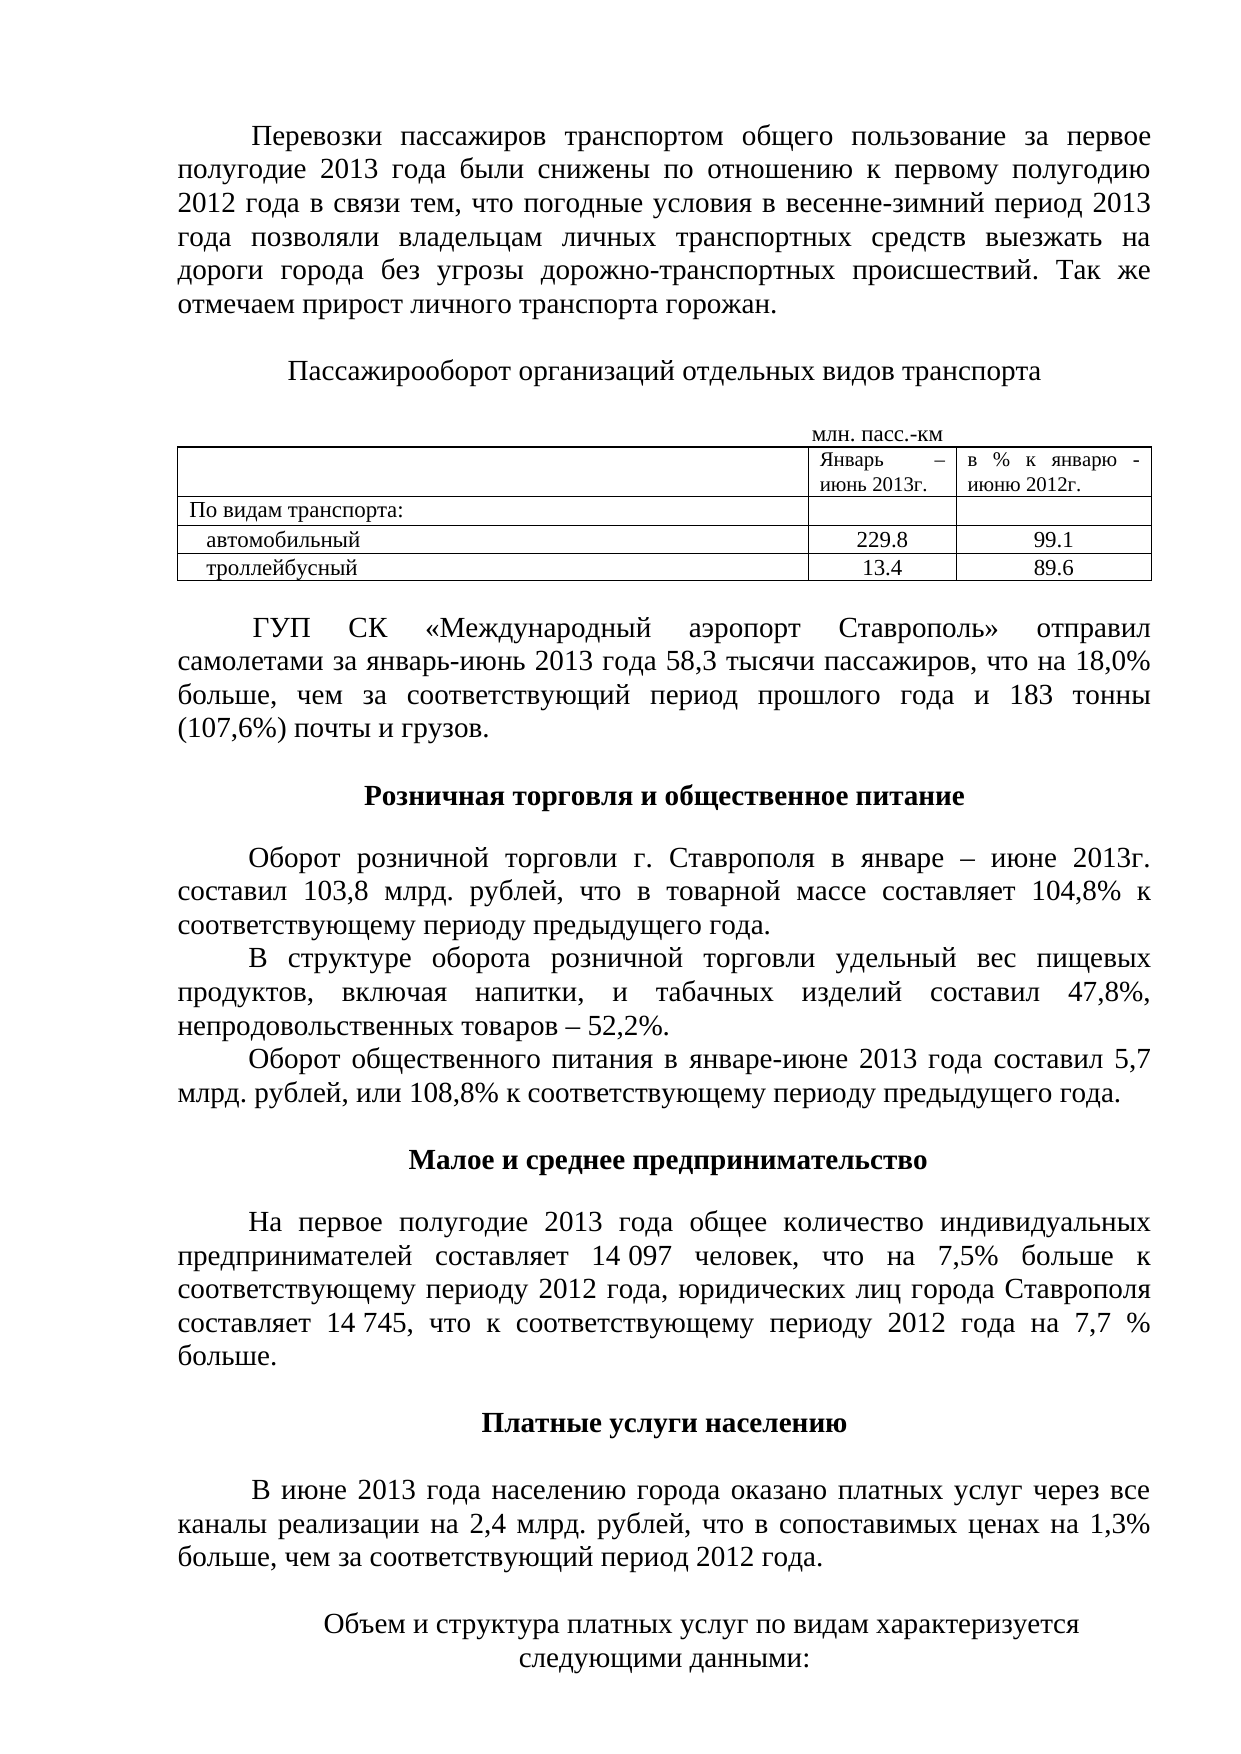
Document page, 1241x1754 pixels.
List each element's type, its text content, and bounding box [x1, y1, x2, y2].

table_cell 13.4 [809, 554, 956, 580]
text На первое полугодие 2013 года общее количество индивидуальных предпринимателей составляет 14 097 человек, что на 7,5% больше к соответствующему периоду 2012 года, юридических лиц города Ставрополя составляет 14 745, что к соответствующему периоду 2012 года на 7,7 % больше. [177, 1204, 1152, 1372]
table_cell троллейбусный [178, 554, 808, 580]
table_header в % к январю - июню 2012г. [957, 448, 1151, 496]
text млн. пасс.-км [177, 420, 1152, 446]
table_cell 99.1 [957, 526, 1151, 553]
text В структуре оборота розничной торговли удельный вес пищевых продуктов, включая напитки, и табачных изделий составил 47,8%, непродовольственных товаров – 52,2%. [177, 941, 1152, 1041]
table_header [178, 448, 808, 496]
table_header Январь – июнь 2013г. [809, 448, 956, 496]
subtitle Розничная торговля и общественное питание [177, 778, 1152, 811]
text В июне 2013 года населению города оказано платных услуг через все каналы реализации на 2,4 млрд. рублей, что в сопоставимых ценах на 1,3% больше, чем за соответствующий период 2012 года. [177, 1472, 1152, 1573]
table_cell [957, 497, 1151, 525]
text Оборот общественного питания в январе-июне 2013 года составил 5,7 млрд. рублей, или 108,8% к соответствующему периоду предыдущего года. [177, 1041, 1152, 1108]
text Перевозки пассажиров транспортом общего пользование за первое полугодие 2013 года были снижены по отношению к первому полугодию 2012 года в связи тем, что погодные условия в весенне-зимний период 2013 года позволяли владельцам личных транспортных средств выезжать на дороги города без угрозы дорожно-транспортных происшествий. Так же отмечаем прирост личного транспорта горожан. [177, 118, 1152, 319]
table_cell 229.8 [809, 526, 956, 553]
subtitle Малое и среднее предпринимательство [177, 1142, 1152, 1175]
text Объем и структура платных услуг по видам характеризуется следующими данными: [177, 1607, 1152, 1674]
text ГУП СК «Международный аэропорт Ставрополь» отправил самолетами за январь-июнь 2013 года 58,3 тысячи пассажиров, что на 18,0% больше, чем за соответствующий период прошлого года и 183 тонны (107,6%) почты и грузов. [177, 610, 1152, 744]
table_cell По видам транспорта: [178, 497, 808, 525]
table_cell автомобильный [178, 526, 808, 553]
table_cell 89.6 [957, 554, 1151, 580]
text Пассажирооборот организаций отдельных видов транспорта [177, 353, 1152, 386]
text Оборот розничной торговли г. Ставрополя в январе – июне 2013г. составил 103,8 млрд. рублей, что в товарной массе составляет 104,8% к соответствующему периоду предыдущего года. [177, 840, 1152, 941]
table_cell [809, 497, 956, 525]
text Платные услуги населению [177, 1405, 1152, 1439]
